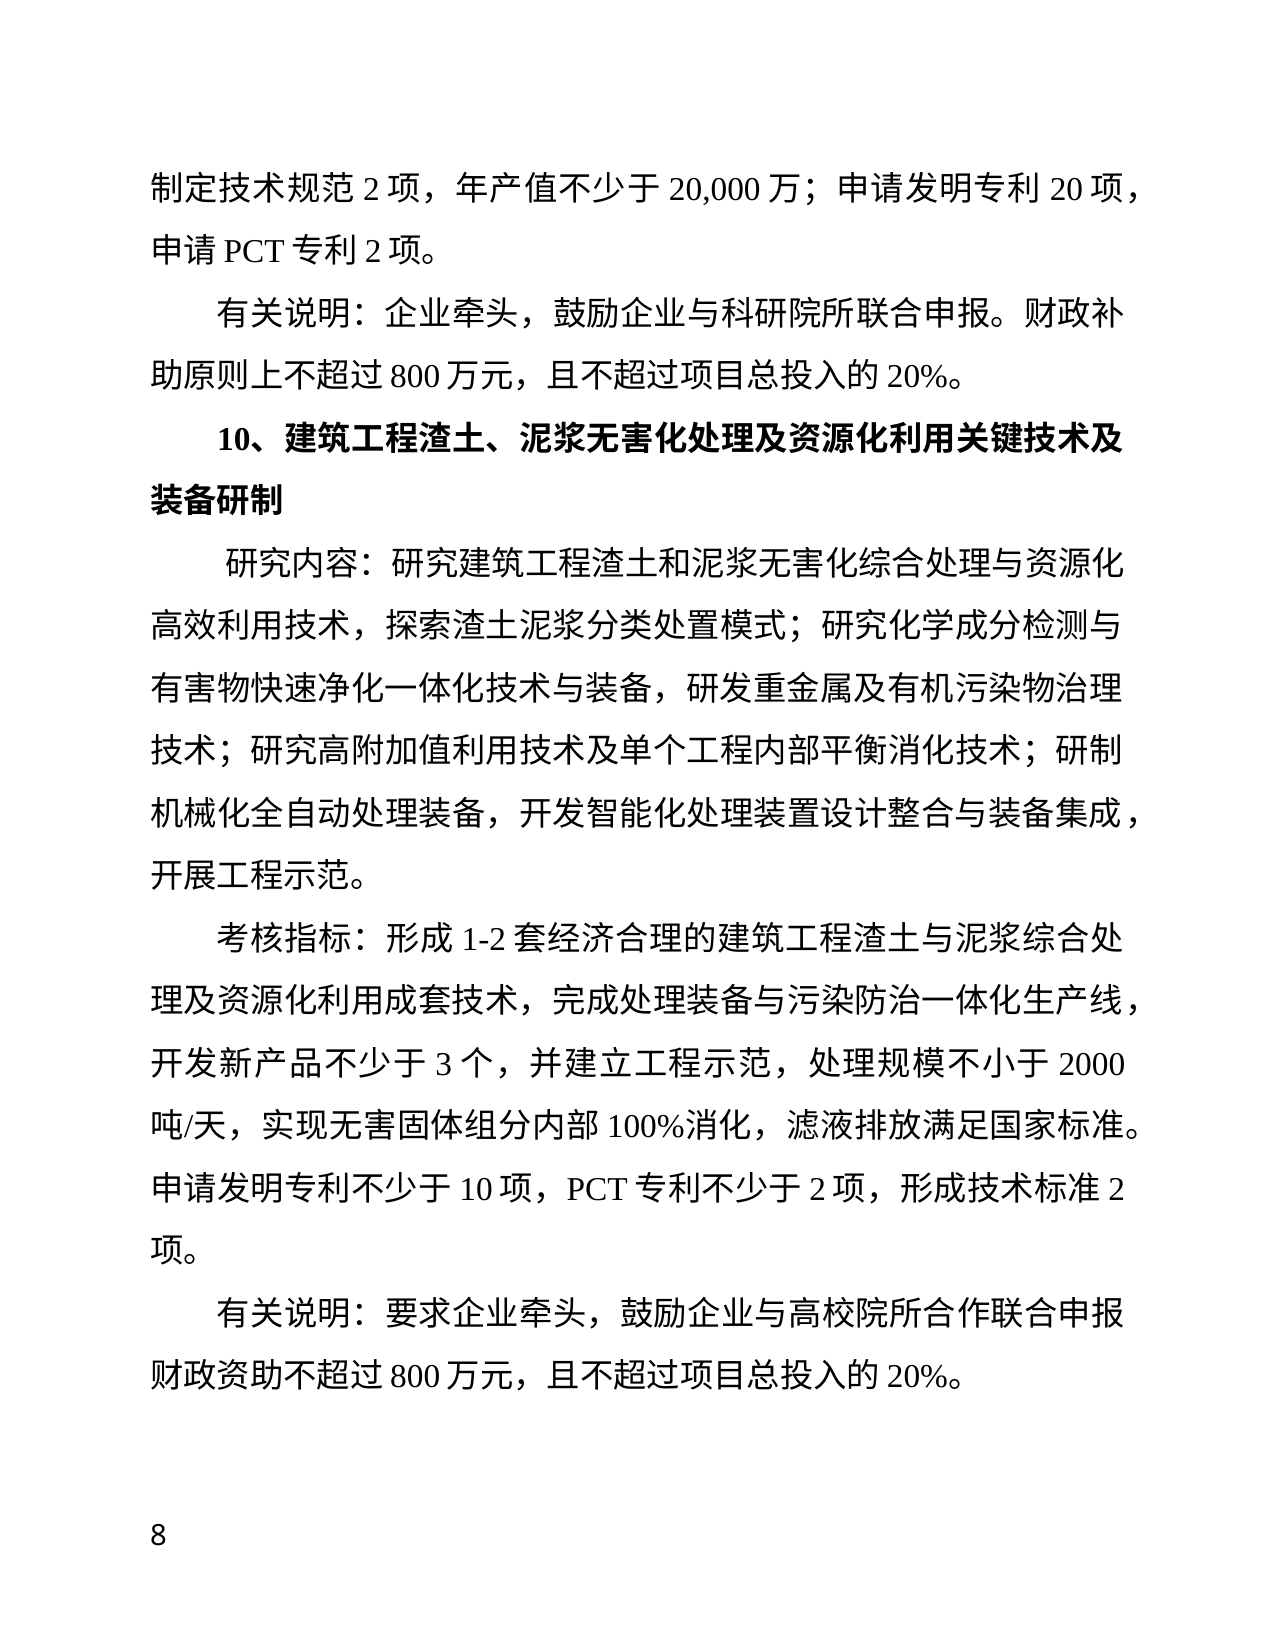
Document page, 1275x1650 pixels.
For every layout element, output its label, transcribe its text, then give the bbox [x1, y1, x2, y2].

text 有关说明：要求企业牵头，鼓励企业与高校院所合作联合申报。财政资助不超过800万元，且不超过项目总投入的20%。 [150, 1275, 1125, 1400]
text 研究内容：研究建筑工程渣土和泥浆无害化综合处理与资源化高效利用技术，探索渣土泥浆分类处置模式；研究化学成分检测与有害物快速净化一体化技术与装备，研发重金属及有机污染物治理技术；研究高附加值利用技术及单个工程内部平衡消化技术；研制机械化全自动处理装备，开发智能化处理装置设计整合与装备集成，开展工程示范。 [150, 525, 1125, 900]
text 考核指标：形成1-2套经济合理的建筑工程渣土与泥浆综合处理及资源化利用成套技术，完成处理装备与污染防治一体化生产线，开发新产品不少于3个，并建立工程示范，处理规模不小于2000吨/天，实现无害固体组分内部100%消化，滤液排放满足国家标准。申请发明专利不少于10项，PCT专利不少于2项，形成技术标准2项。 [150, 900, 1125, 1275]
text 有关说明：企业牵头，鼓励企业与科研院所联合申报。财政补助原则上不超过800万元，且不超过项目总投入的20%。 [150, 275, 1125, 400]
text 10、建筑工程渣土、泥浆无害化处理及资源化利用关键技术及装备研制 [150, 400, 1125, 525]
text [150, 150, 1125, 275]
